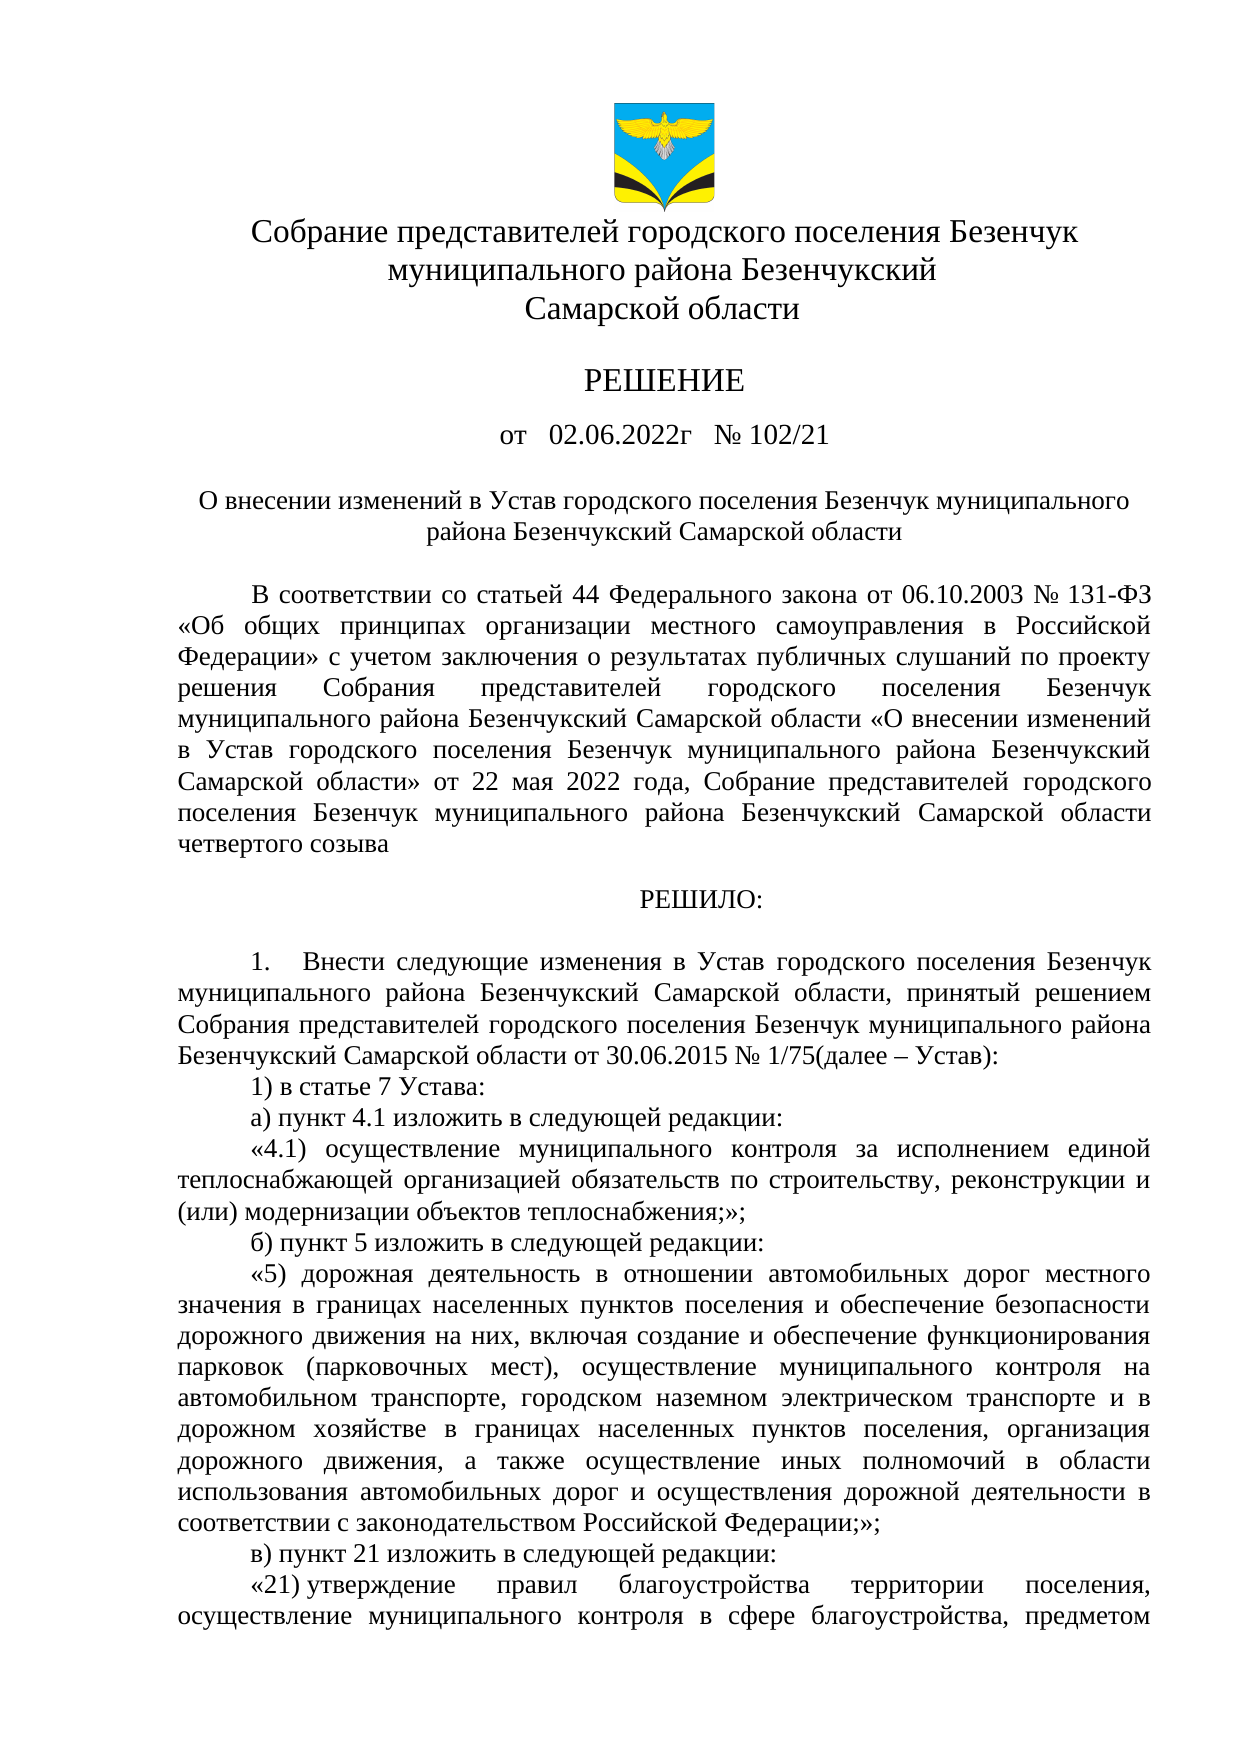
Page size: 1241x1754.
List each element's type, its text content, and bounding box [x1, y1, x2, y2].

picture [614, 154, 715, 212]
text б) пункт 5 изложить в следующей редакции: [177, 1226, 1152, 1257]
text от 02.06.2022г № 102/21 [177, 417, 1152, 451]
text РЕШЕНИЕ [177, 360, 1152, 398]
text «5) дорожная деятельность в отношении автомобильных дорог местного значения в границах населенных пунктов поселения и обеспечение безопасности дорожного движения на них, включая создание и обеспечение функционирования парковок (парковочных мест), осуществление муниципального контроля на автомобильном транспорте, городском наземном электрическом транспорте и в дорожном хозяйстве в границах населенных пунктов поселения, организация дорожного движения, а также осуществление иных полномочий в области использования автомобильных дорог и осуществления дорожной деятельности в соответствии с законодательством Российской Федерации;»; [177, 1257, 1152, 1537]
text РЕШИЛО: [177, 883, 1152, 914]
text В соответствии со статьей 44 Федерального закона от 06.10.2003 № 131-ФЗ «Об общих принципах организации местного самоуправления в Российской Федерации» с учетом заключения о результатах публичных слушаний по проекту решения Собрания представителей городского поселения Безенчук муниципального района Безенчукский Самарской области «О внесении изменений в Устав городского поселения Безенчук муниципального района Безенчукский Самарской области» от 22 мая 2022 года, Собрание представителей городского поселения Безенчук муниципального района Безенчукский Самарской области четвертого созыва [177, 578, 1152, 858]
text «4.1) осуществление муниципального контроля за исполнением единой теплоснабжающей организацией обязательств по строительству, реконструкции и (или) модернизации объектов теплоснабжения;»; [177, 1132, 1152, 1226]
list Внести следующие изменения в Устав городского поселения Безенчук муниципального района Безенчукский Самарской области, принятый решением Собрания представителей городского поселения Безенчук муниципального района Безенчукский Самарской области от 30.06.2015 № 1/75(далее – Устав): [177, 945, 1152, 1070]
subtitle Самарской области [177, 288, 1147, 326]
text в) пункт 21 изложить в следующей редакции: [177, 1537, 1152, 1568]
subtitle муниципального района Безенчукский [177, 249, 1147, 288]
text Собрание представителей городского поселения Безенчук [177, 211, 1152, 249]
picture [617, 113, 712, 159]
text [177, 1568, 1152, 1631]
text а) пункт 4.1 изложить в следующей редакции: [177, 1101, 1152, 1132]
text О внесении изменений в Устав городского поселения Безенчук муниципального района Безенчукский Самарской области [177, 484, 1152, 547]
text 1) в статье 7 Устава: [177, 1070, 1152, 1101]
